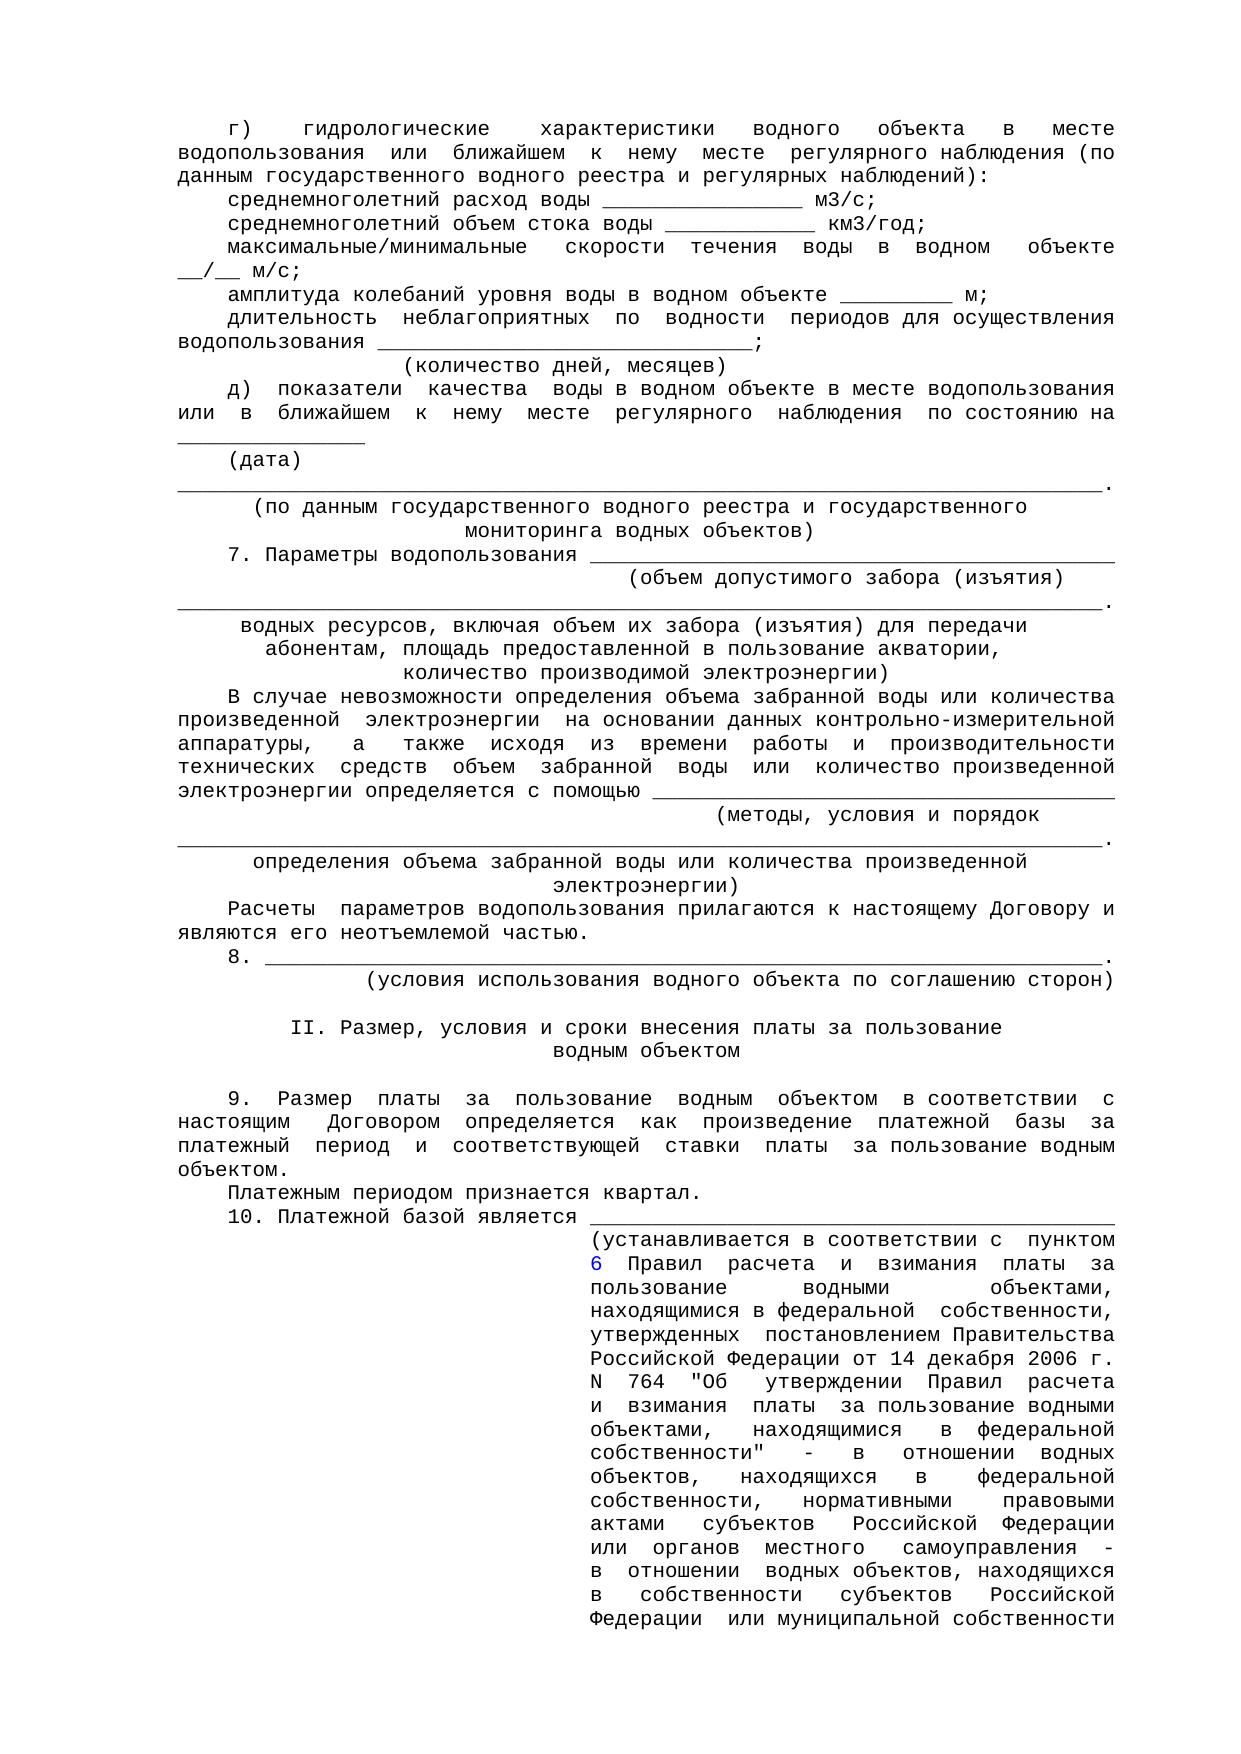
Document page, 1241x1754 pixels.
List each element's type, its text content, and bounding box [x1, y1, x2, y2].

text Федерации или муниципальной собственности [177, 1608, 1152, 1631]
text В случае невозможности определения объема забранной воды или количества [177, 686, 1152, 709]
text (объем допустимого забора (изъятия) [177, 567, 1152, 591]
text Платежным периодом признается квартал. [177, 1182, 1152, 1206]
text электроэнергии определяется с помощью _____________________________________ [177, 780, 1152, 804]
text абонентам, площадь предоставленной в пользование акватории, [177, 638, 1152, 662]
text (дата) [177, 449, 1152, 473]
text в отношении водных объектов, находящихся [177, 1561, 1152, 1584]
text технических средств объем забранной воды или количество произведенной [177, 757, 1152, 780]
text среднемноголетний расход воды ________________ м3/с; [177, 189, 1152, 213]
text мониторинга водных объектов) [177, 520, 1152, 544]
text 7. Параметры водопользования __________________________________________ [177, 544, 1152, 567]
text (по данным государственного водного реестра и государственного [177, 496, 1152, 520]
text длительность неблагоприятных по водности периодов для осуществления [177, 307, 1152, 331]
text в собственности субъектов Российской [177, 1584, 1152, 1608]
text Российской Федерации от 14 декабря 2006 г. [177, 1348, 1152, 1371]
text (устанавливается в соответствии с пунктом [177, 1229, 1152, 1253]
text водопользования ______________________________; [177, 331, 1152, 354]
text данным государственного водного реестра и регулярных наблюдений): [177, 165, 1152, 189]
text максимальные/минимальные скорости течения воды в водном объекте [177, 236, 1152, 260]
text и взимания платы за пользование водными [177, 1395, 1152, 1419]
text собственности, нормативными правовыми [177, 1489, 1152, 1513]
text __________________________________________________________________________. [177, 591, 1152, 615]
text водным объектом [177, 1040, 1152, 1064]
text количество производимой электроэнергии) [177, 662, 1152, 686]
text (методы, условия и порядок [177, 804, 1152, 827]
text __________________________________________________________________________. [177, 827, 1152, 851]
text объектов, находящихся в федеральной [177, 1466, 1152, 1489]
text 9. Размер платы за пользование водным объектом в соответствии с [177, 1088, 1152, 1111]
text произведенной электроэнергии на основании данных контрольно-измерительной [177, 709, 1152, 733]
text водных ресурсов, включая объем их забора (изъятия) для передачи [177, 615, 1152, 638]
text г) гидрологические характеристики водного объекта в месте [177, 118, 1152, 142]
text 10. Платежной базой является __________________________________________ [177, 1206, 1152, 1229]
text являются его неотъемлемой частью. [177, 922, 1152, 946]
text актами субъектов Российской Федерации [177, 1513, 1152, 1537]
text N 764 "Об утверждении Правил расчета [177, 1371, 1152, 1395]
text Расчеты параметров водопользования прилагаются к настоящему Договору и [177, 898, 1152, 922]
text (условия использования водного объекта по соглашению сторон) [177, 969, 1152, 993]
text _______________ [177, 426, 1152, 449]
text или в ближайшем к нему месте регулярного наблюдения по состоянию на [177, 402, 1152, 426]
text платежный период и соответствующей ставки платы за пользование водным [177, 1135, 1152, 1158]
text объектами, находящимися в федеральной [177, 1419, 1152, 1442]
text определения объема забранной воды или количества произведенной [177, 851, 1152, 875]
text 6 Правил расчета и взимания платы за [177, 1253, 1152, 1277]
text аппаратуры, а также исходя из времени работы и производительности [177, 733, 1152, 757]
text II. Размер, условия и сроки внесения платы за пользование [177, 1017, 1152, 1040]
text 8. ___________________________________________________________________. [177, 946, 1152, 969]
text __/__ м/с; [177, 260, 1152, 284]
text среднемноголетний объем стока воды ____________ км3/год; [177, 213, 1152, 236]
text водопользования или ближайшем к нему месте регулярного наблюдения (по [177, 142, 1152, 165]
text объектом. [177, 1158, 1152, 1182]
text собственности" - в отношении водных [177, 1442, 1152, 1466]
text или органов местного самоуправления - [177, 1537, 1152, 1561]
text утвержденных постановлением Правительства [177, 1324, 1152, 1348]
text пользование водными объектами, [177, 1277, 1152, 1300]
text д) показатели качества воды в водном объекте в месте водопользования [177, 378, 1152, 402]
text электроэнергии) [177, 875, 1152, 898]
text находящимися в федеральной собственности, [177, 1300, 1152, 1324]
text настоящим Договором определяется как произведение платежной базы за [177, 1111, 1152, 1135]
text __________________________________________________________________________. [177, 473, 1152, 496]
text амплитуда колебаний уровня воды в водном объекте _________ м; [177, 284, 1152, 307]
text (количество дней, месяцев) [177, 354, 1152, 378]
